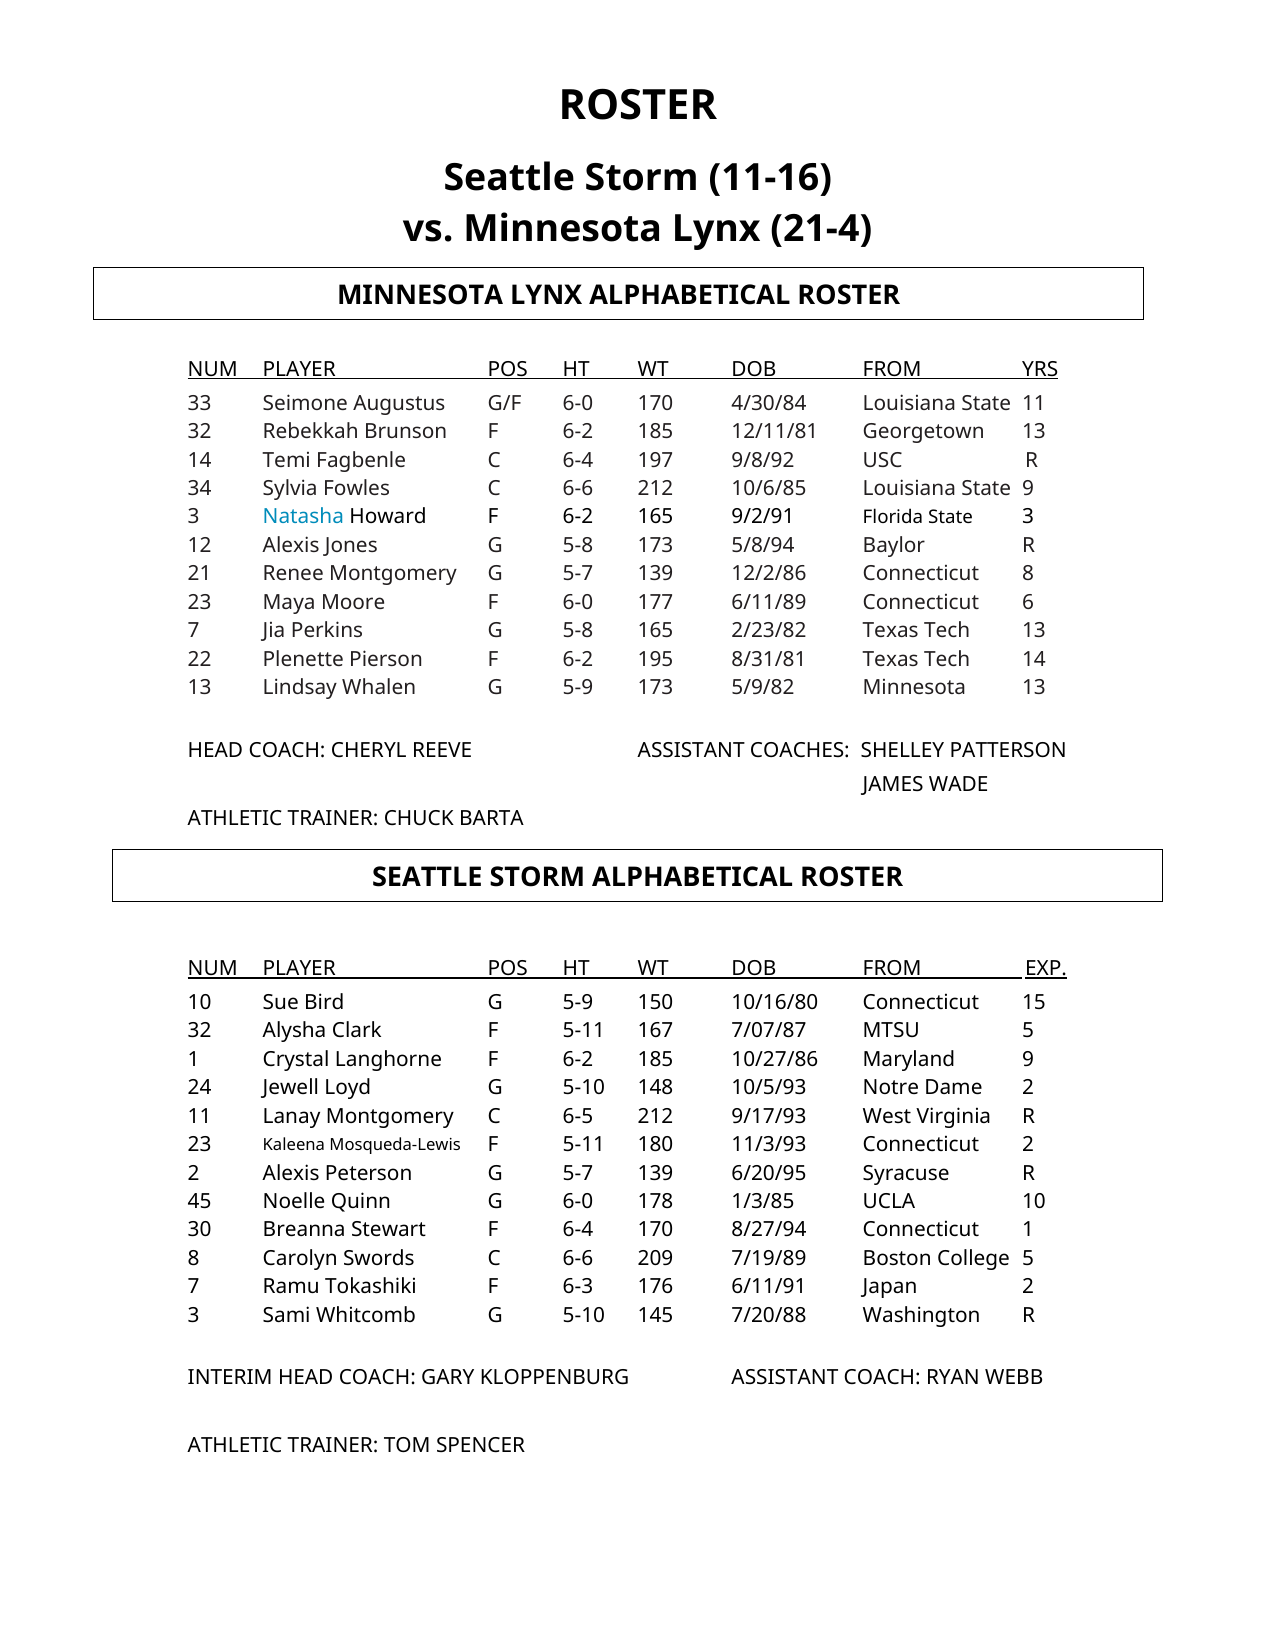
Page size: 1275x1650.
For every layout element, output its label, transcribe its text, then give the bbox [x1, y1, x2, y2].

text 14 Temi Fagbenle C 6-4 197 9/8/92 USC R [187, 445, 1087, 473]
text 30 Breanna Stewart F 6-4 170 8/27/94 Connecticut 1 [187, 1214, 1087, 1243]
text 21 Renee Montgomery G 5-7 139 12/2/86 Connecticut 8 [187, 558, 1087, 587]
text 34 Sylvia Fowles C 6-6 212 10/6/85 Louisiana State 9 [187, 473, 1087, 502]
text 23 Kaleena Mosqueda-Lewis F 5-11 180 11/3/93 Connecticut 2 [187, 1129, 1087, 1158]
text 23 Maya Moore F 6-0 177 6/11/89 Connecticut 6 [187, 587, 1087, 615]
text 24 Jewell Loyd G 5-10 148 10/5/93 Notre Dame 2 [187, 1072, 1087, 1101]
text 32 Rebekkah Brunson F 6-2 185 12/11/81 Georgetown 13 [187, 416, 1087, 445]
text 22 Plenette Pierson F 6-2 195 8/31/81 Texas Tech 14 [187, 644, 1087, 672]
text 13 Lindsay Whalen G 5-9 173 5/9/82 Minnesota 13 [187, 672, 1087, 701]
text 1 Crystal Langhorne F 6-2 185 10/27/86 Maryland 9 [187, 1044, 1087, 1072]
text 3 Natasha Howard F 6-2 165 9/2/91 Florida State 3 [187, 502, 1087, 530]
text 10 Sue Bird G 5-9 150 10/16/80 Connecticut 15 [187, 987, 1087, 1016]
text HEAD COACH: CHERYL REEVE ASSISTANT COACHES: SHELLEY PATTERSON [187, 735, 1087, 763]
text 8 Carolyn Swords C 6-6 209 7/19/89 Boston College 5 [187, 1243, 1087, 1271]
text 32 Alysha Clark F 5-11 167 7/07/87 MTSU 5 [187, 1016, 1087, 1044]
text ATHLETIC TRAINER: CHUCK BARTA [187, 803, 1087, 831]
text 7 Ramu Tokashiki F 6-3 176 6/11/91 Japan 2 [187, 1271, 1087, 1300]
text 7 Jia Perkins G 5-8 165 2/23/82 Texas Tech 13 [187, 615, 1087, 644]
text 2 Alexis Peterson G 5-7 139 6/20/95 Syracuse R [187, 1158, 1087, 1186]
text INTERIM HEAD COACH: GARY KLOPPENBURG ASSISTANT COACH: RYAN WEBB [187, 1362, 1087, 1425]
text 11 Lanay Montgomery C 6-5 212 9/17/93 West Virginia R [187, 1101, 1087, 1129]
text 45 Noelle Quinn G 6-0 178 1/3/85 UCLA 10 [187, 1186, 1087, 1214]
text ATHLETIC TRAINER: TOM SPENCER [187, 1431, 1087, 1459]
text 3 Sami Whitcomb G 5-10 145 7/20/88 Washington R [187, 1300, 1087, 1328]
text Seattle Storm (11-16) [187, 150, 1087, 201]
text NUM PLAYER POS HT WT DOB FROM YRS [187, 354, 1087, 382]
text NUM PLAYER POS HT WT DOB FROM EXP. [187, 953, 1087, 981]
text 12 Alexis Jones G 5-8 173 5/8/94 Baylor R [187, 530, 1087, 558]
text JAMES WADE [187, 769, 1087, 797]
text vs. Minnesota Lynx (21-4) [187, 201, 1087, 252]
text 33 Seimone Augustus G/F 6-0 170 4/30/84 Louisiana State 11 [187, 388, 1087, 416]
